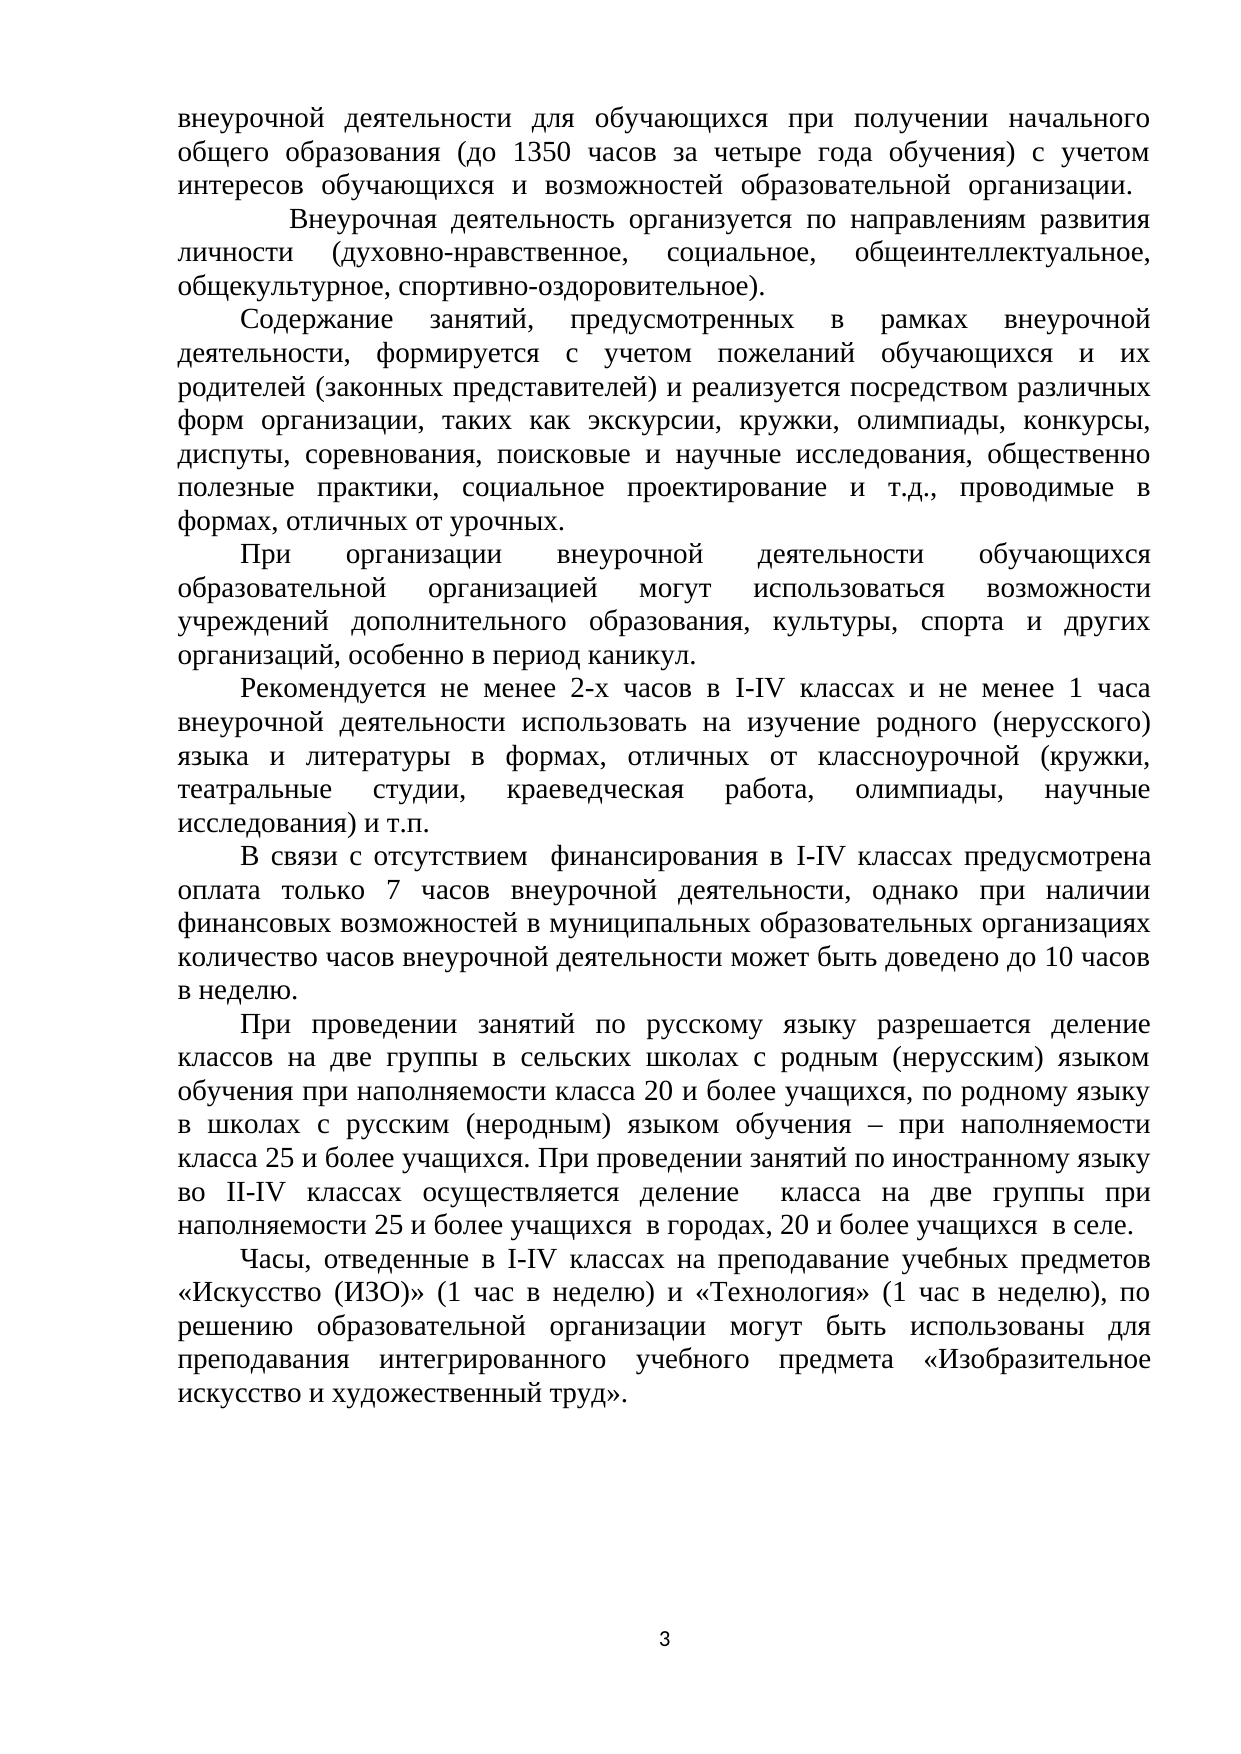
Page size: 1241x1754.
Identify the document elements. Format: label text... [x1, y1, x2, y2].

text Рекомендуется не менее 2-х часов в I-IV классах и не менее 1 часа внеурочной деятельности использовать на изучение родного (нерусского) языка и литературы в формах, отличных от классноурочной (кружки, театральные студии, краеведческая работа, олимпиады, научные исследования) и т.п. [177, 671, 1152, 838]
text В связи с отсутствием финансирования в I-IV классах предусмотрена оплата только 7 часов внеурочной деятельности, однако при наличии финансовых возможностей в муниципальных образовательных организациях количество часов внеурочной деятельности может быть доведено до 10 часов в неделю. [177, 838, 1152, 1006]
text Часы, отведенные в I-IV классах на преподавание учебных предметов «Искусство (ИЗО)» (1 час в неделю) и «Технология» (1 час в неделю), по решению образовательной организации могут быть использованы для преподавания интегрированного учебного предмета «Изобразительное искусство и художественный труд». [177, 1241, 1152, 1408]
text При проведении занятий по русскому языку разрешается деление классов на две группы в сельских школах с родным (нерусским) языком обучения при наполняемости класса 20 и более учащихся, по родному языку в школах с русским (неродным) языком обучения – при наполняемости класса 25 и более учащихся. При проведении занятий по иностранному языку во II-IV классах осуществляется деление класса на две группы при наполняемости 25 и более учащихся в городах, 20 и более учащихся в селе. [177, 1006, 1152, 1241]
text При организации внеурочной деятельности обучающихся образовательной организацией могут использоваться возможности учреждений дополнительного образования, культуры, спорта и других организаций, особенно в период каникул. [177, 536, 1152, 671]
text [177, 100, 1152, 302]
text Содержание занятий, предусмотренных в рамках внеурочной деятельности, формируется с учетом пожеланий обучающихся и их родителей (законных представителей) и реализуется посредством различных форм организации, таких как экскурсии, кружки, олимпиады, конкурсы, диспуты, соревнования, поисковые и научные исследования, общественно полезные практики, социальное проектирование и т.д., проводимые в формах, отличных от урочных. [177, 302, 1152, 536]
